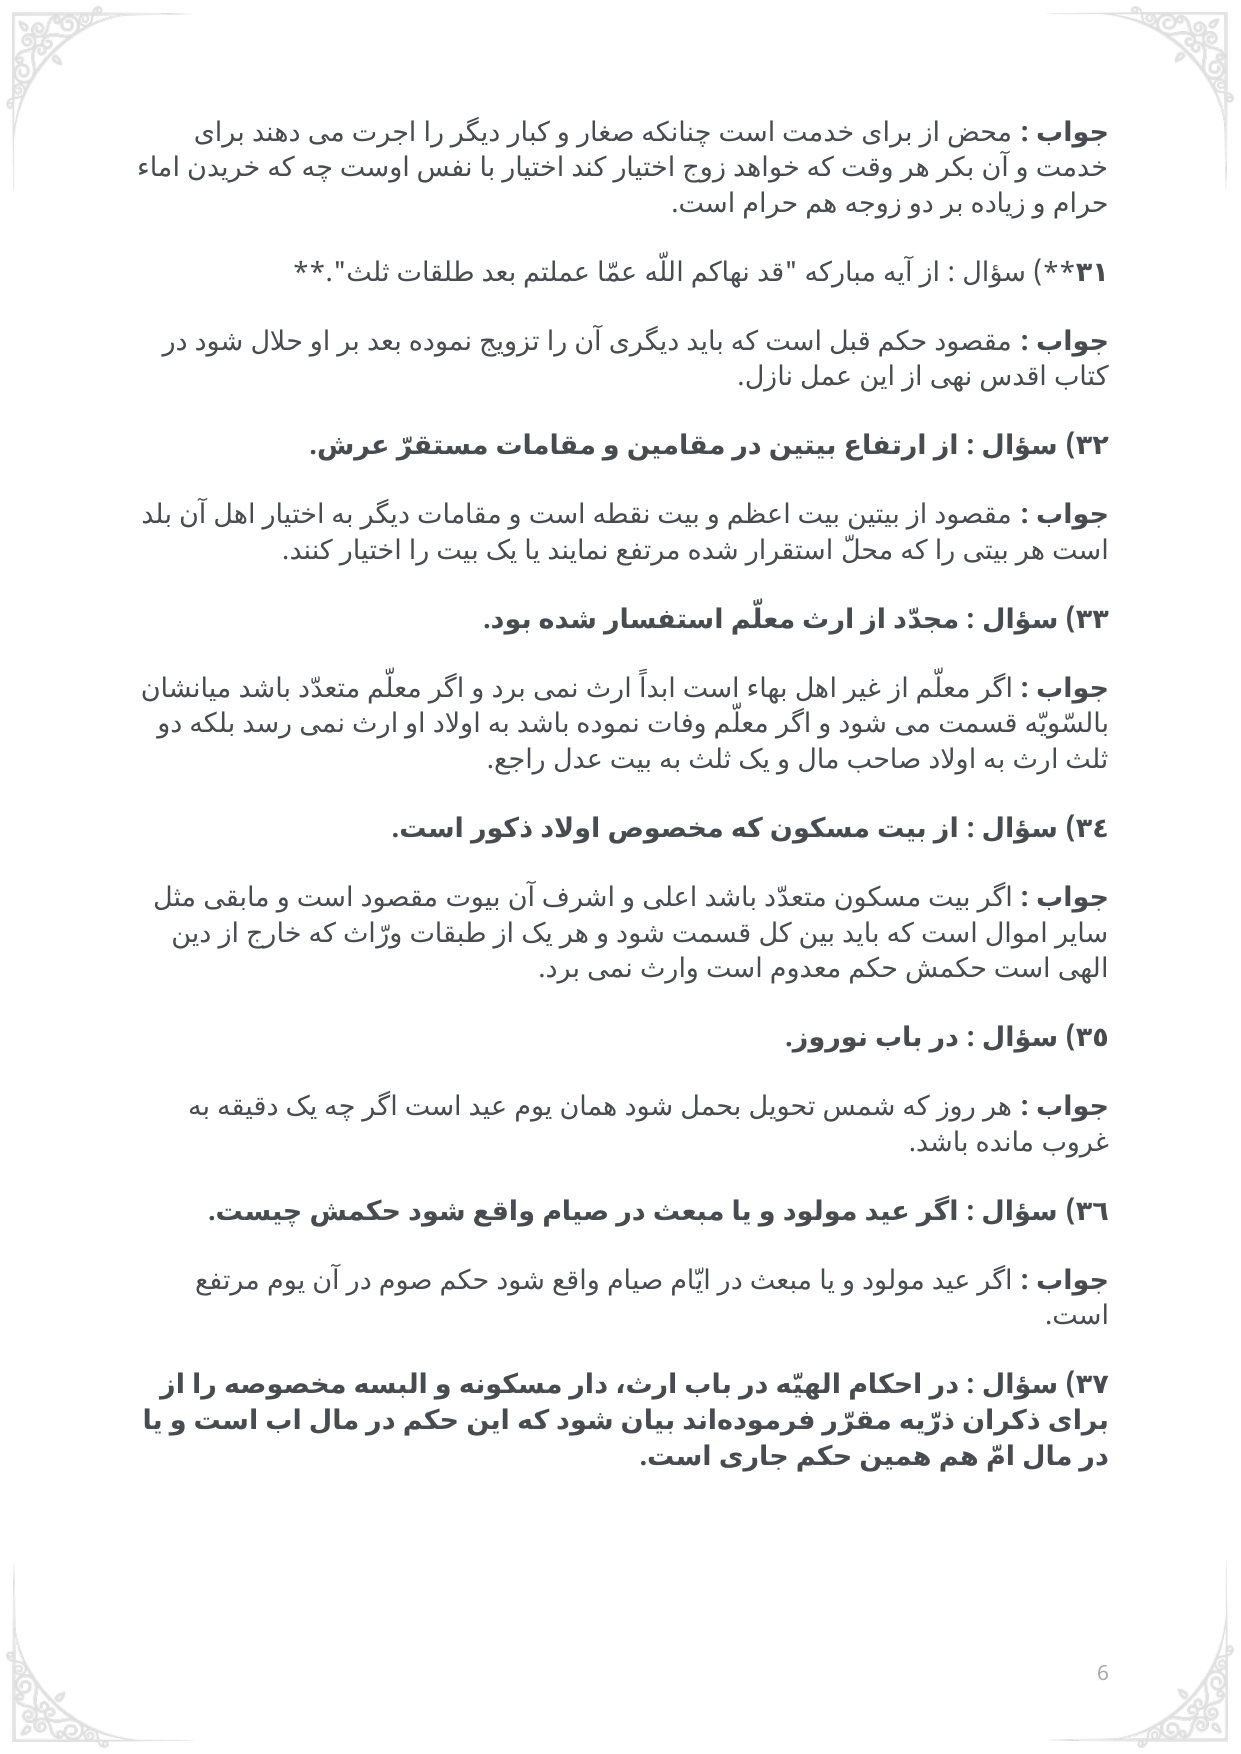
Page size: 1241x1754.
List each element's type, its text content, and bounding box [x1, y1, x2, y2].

picture [6, 6, 194, 194]
text ٣٣) سؤال : مجدّد از ارث معلّم استفسار شده بود. [131, 604, 1109, 639]
text ٣٥) سؤال : در باب نوروز. [131, 1022, 1109, 1058]
text جواب : هر روز که شمس تحويل بحمل شود همان يوم عيد است اگر چه يک دقيقه به غروب مانده باشد. [131, 1091, 1109, 1162]
picture [1046, 6, 1234, 194]
text ٣٦) سؤال : اگر عيد مولود و يا مبعث در صيام واقع شود حکمش چيست. [131, 1196, 1109, 1231]
text ٣١**) سؤال : از آيه مبارکه "قد نهاکم اللّه عمّا عملتم بعد طلقات ثلث".** [131, 257, 1109, 292]
text ٣٢) سؤال : از ارتفاع بيتين در مقامين و مقامات مستقرّ عرش. [131, 430, 1109, 466]
text جواب : مقصود از بيتين بيت اعظم و بيت نقطه است و مقامات ديگر به اختيار اهل آن بلد است هر بيتی را که محلّ استقرار شده مرتفع نمايند يا يک بيت را اختيار کنند. [131, 499, 1109, 570]
text ٣٤) سؤال : از بيت مسکون که مخصوص اولاد ذکور است. [131, 813, 1109, 848]
text جواب : اگر بيت مسکون متعدّد باشد اعلی و اشرف آن بيوت مقصود است و مابقی مثل ساير اموال است که بايد بين کل قسمت شود و هر يک از طبقات ورّاث که خارج از دين الهی است حکمش حکم معدوم است وارث نمی برد. [131, 882, 1109, 989]
text جواب : مقصود حکم قبل است که بايد ديگری آن را تزويج نموده بعد بر او حلال شود در کتاب اقدس نهی از اين عمل نازل. [131, 326, 1109, 397]
picture [6, 1560, 194, 1748]
text جواب : محض از برای خدمت است چنانکه صغار و کبار ديگر را اجرت می دهند برای خدمت و آن بکر هر وقت که خواهد زوج اختيار کند اختيار با نفس اوست چه که خريدن اماء حرام و زياده بر دو زوجه هم حرام است. [131, 117, 1109, 223]
text جواب : اگر معلّم از غير اهل بهاء است ابداً ارث نمی برد و اگر معلّم متعدّد باشد ميانشان بالسّويّه قسمت می شود و اگر معلّم وفات نموده باشد به اولاد او ارث نمی رسد بلکه دو ثلث ارث به اولاد صاحب مال و يک ثلث به بيت عدل راجع. [131, 673, 1109, 779]
text ٣٧) سؤال : در احکام الهيّه در باب ارث، دار مسکونه و البسه مخصوصه را از برای ذکران ذرّيه مقرّر فرموده‌اند بيان شود که اين حکم در مال اب است و يا در مال امّ هم همين حکم جاری است. [131, 1369, 1109, 1476]
text جواب : اگر عيد مولود و يا مبعث در ايّام صيام واقع شود حکم صوم در آن يوم مرتفع است. [131, 1265, 1109, 1336]
picture [1046, 1560, 1234, 1748]
